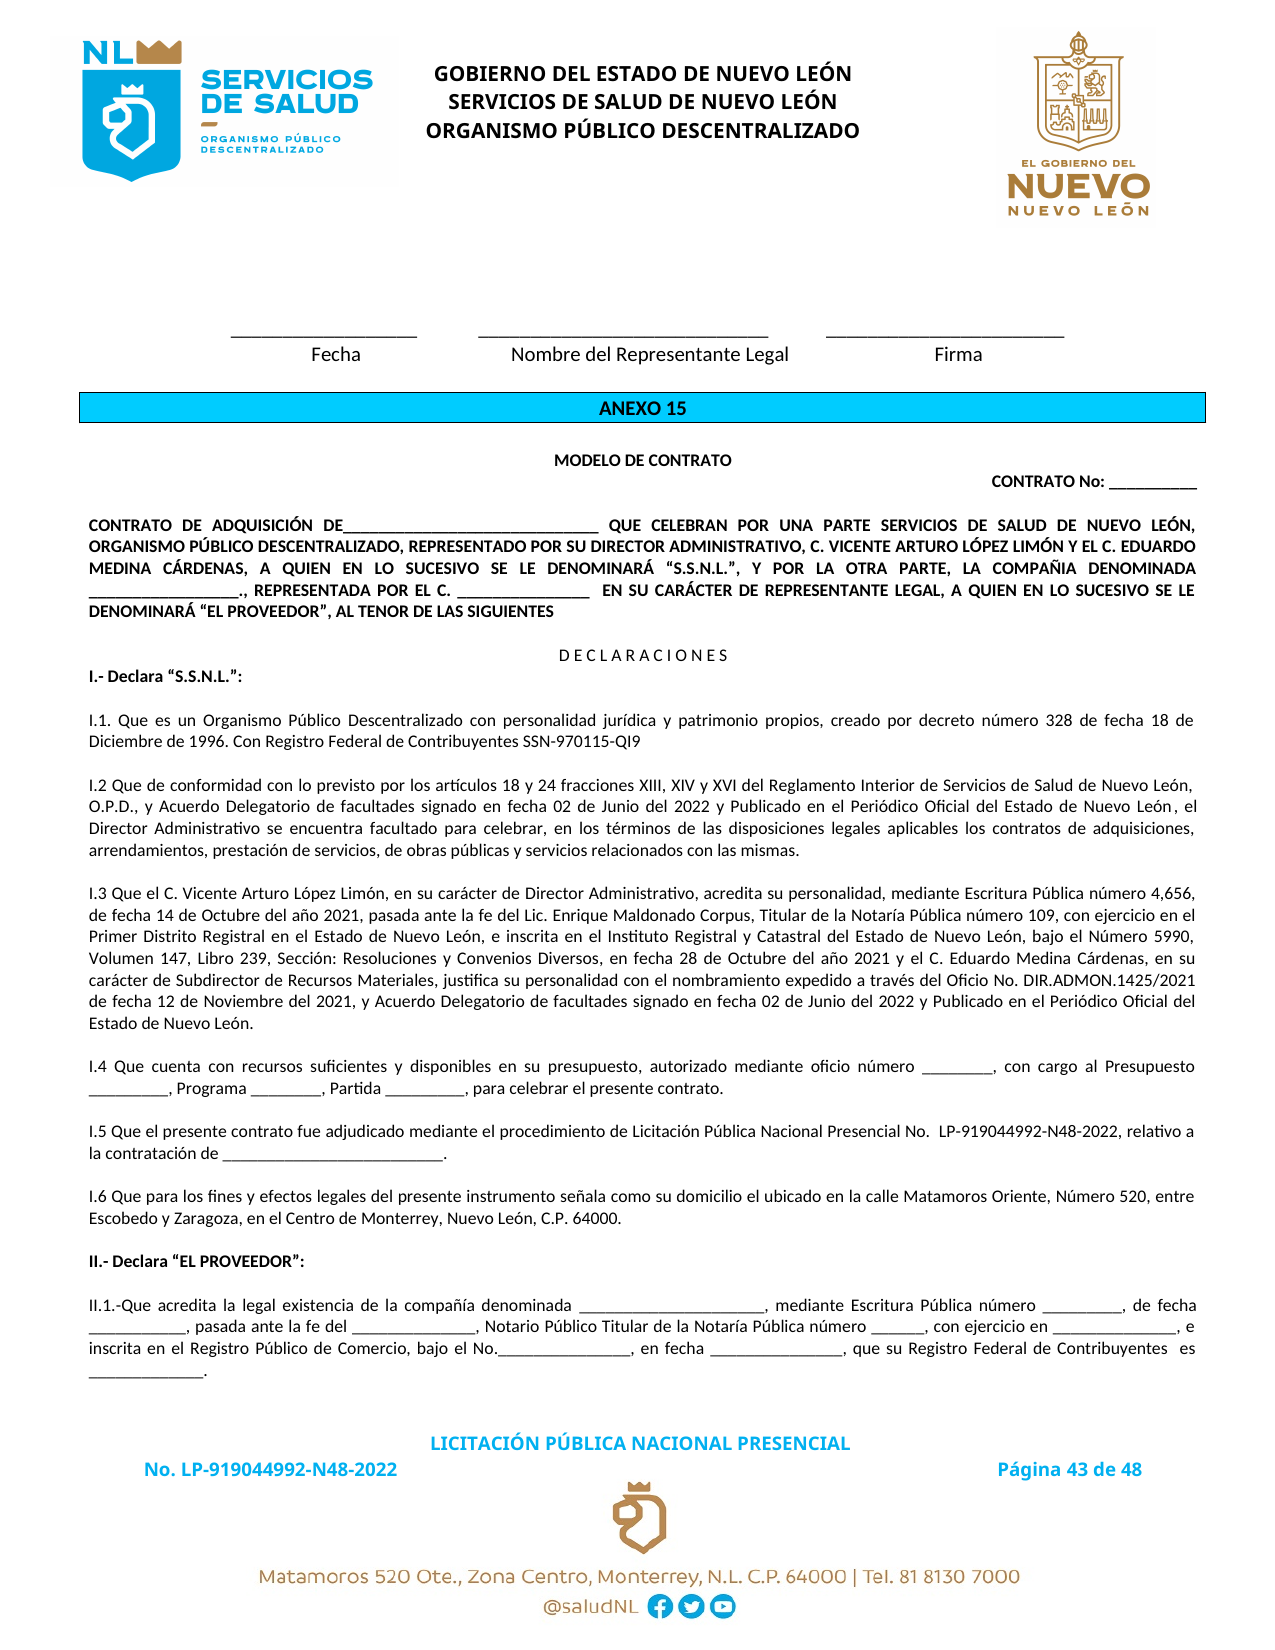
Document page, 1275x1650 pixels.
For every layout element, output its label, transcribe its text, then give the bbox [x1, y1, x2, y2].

text Fecha Nombre del Representante Legal Firma [89, 341, 1207, 366]
text CONTRATO DE ADQUISICIÓN DE_____________________________ QUE CELEBRAN POR UNA PARTE SERVICIOS DE SALUD DE NUEVO LEÓN, ORGANISMO PÚBLICO DESCENTRALIZADO, REPRESENTADO POR SU DIRECTOR ADMINISTRATIVO, C. VICENTE ARTURO LÓPEZ LIMÓN Y EL C. EDUARDO MEDINA CÁRDENAS, A QUIEN EN LO SUCESIVO SE LE DENOMINARÁ “S.S.N.L.”, Y POR LA OTRA PARTE, LA COMPAÑIA DENOMINADA _________________., REPRESENTADA POR EL C. _______________ EN SU CARÁCTER DE REPRESENTANTE LEGAL, A QUIEN EN LO SUCESIVO SE LE DENOMINARÁ “EL PROVEEDOR”, AL TENOR DE LAS SIGUIENTES [89, 514, 1197, 622]
text I.2 Que de conformidad con lo previsto por los artículos 18 y 24 fracciones XIII, XIV y XVI del Reglamento Interior de Servicios de Salud de Nuevo León, O.P.D., y Acuerdo Delegatorio de facultades signado en fecha 02 de Junio del 2022 y Publicado en el Periódico Oficial del Estado de Nuevo León, el Director Administrativo se encuentra facultado para celebrar, en los términos de las disposiciones legales aplicables los contratos de adquisiciones, arrendamientos, prestación de servicios, de obras públicas y servicios relacionados con las mismas. [89, 774, 1197, 861]
text II.- Declara “EL PROVEEDOR”: [89, 1251, 1197, 1272]
text I.3 Que el C. Vicente Arturo López Limón, en su carácter de Director Administrativo, acredita su personalidad, mediante Escritura Pública número 4,656, de fecha 14 de Octubre del año 2021, pasada ante la fe del Lic. Enrique Maldonado Corpus, Titular de la Notaría Pública número 109, con ejercicio en el Primer Distrito Registral en el Estado de Nuevo León, e inscrita en el Instituto Registral y Catastral del Estado de Nuevo León, bajo el Número 5990, Volumen 147, Libro 239, Sección: Resoluciones y Convenios Diversos, en fecha 28 de Octubre del año 2021 y el C. Eduardo Medina Cárdenas, en su carácter de Subdirector de Recursos Materiales, justifica su personalidad con el nombramiento expedido a través del Oficio No. DIR.ADMON.1425/2021 de fecha 12 de Noviembre del 2021, y Acuerdo Delegatorio de facultades signado en fecha 02 de Junio del 2022 y Publicado en el Periódico Oficial del Estado de Nuevo León. [89, 882, 1197, 1034]
text D E C L A R A C I O N E S [89, 644, 1197, 666]
text MODELO DE CONTRATO [89, 449, 1197, 471]
text CONTRATO No: __________ [89, 471, 1197, 492]
text I.1. Que es un Organismo Público Descentralizado con personalidad jurídica y patrimonio propios, creado por decreto número 328 de fecha 18 de Diciembre de 1996. Con Registro Federal de Contribuyentes SSN-970115-QI9 [89, 709, 1197, 752]
text I.- Declara “S.S.N.L.”: [89, 666, 1197, 687]
picture [0, 1465, 1270, 1634]
text I.5 Que el presente contrato fue adjudicado mediante el procedimiento de Licitación Pública Nacional Presencial No. LP-919044992-N48-2022, relativo a la contratación de _________________________. [89, 1121, 1197, 1164]
picture [49, 36, 399, 187]
picture [996, 27, 1156, 228]
text ANEXO 15 [80, 393, 1205, 422]
text __________________ ____________________________ _______________________ [89, 316, 1207, 341]
text I.4 Que cuenta con recursos suficientes y disponibles en su presupuesto, autorizado mediante oficio número ________, con cargo al Presupuesto _________, Programa ________, Partida _________, para celebrar el presente contrato. [89, 1056, 1197, 1099]
text II.1.-Que acredita la legal existencia de la compañía denominada _____________________, mediante Escritura Pública número _________, de fecha ___________, pasada ante la fe del ______________, Notario Público Titular de la Notaría Pública número ______, con ejercicio en ______________, e inscrita en el Registro Público de Comercio, bajo el No._______________, en fecha _______________, que su Registro Federal de Contribuyentes es _____________. [89, 1294, 1198, 1381]
text I.6 Que para los fines y efectos legales del presente instrumento señala como su domicilio el ubicado en la calle Matamoros Oriente, Número 520, entre Escobedo y Zaragoza, en el Centro de Monterrey, Nuevo León, C.P. 64000. [89, 1186, 1197, 1229]
picture [1076, 1465, 1083, 1473]
